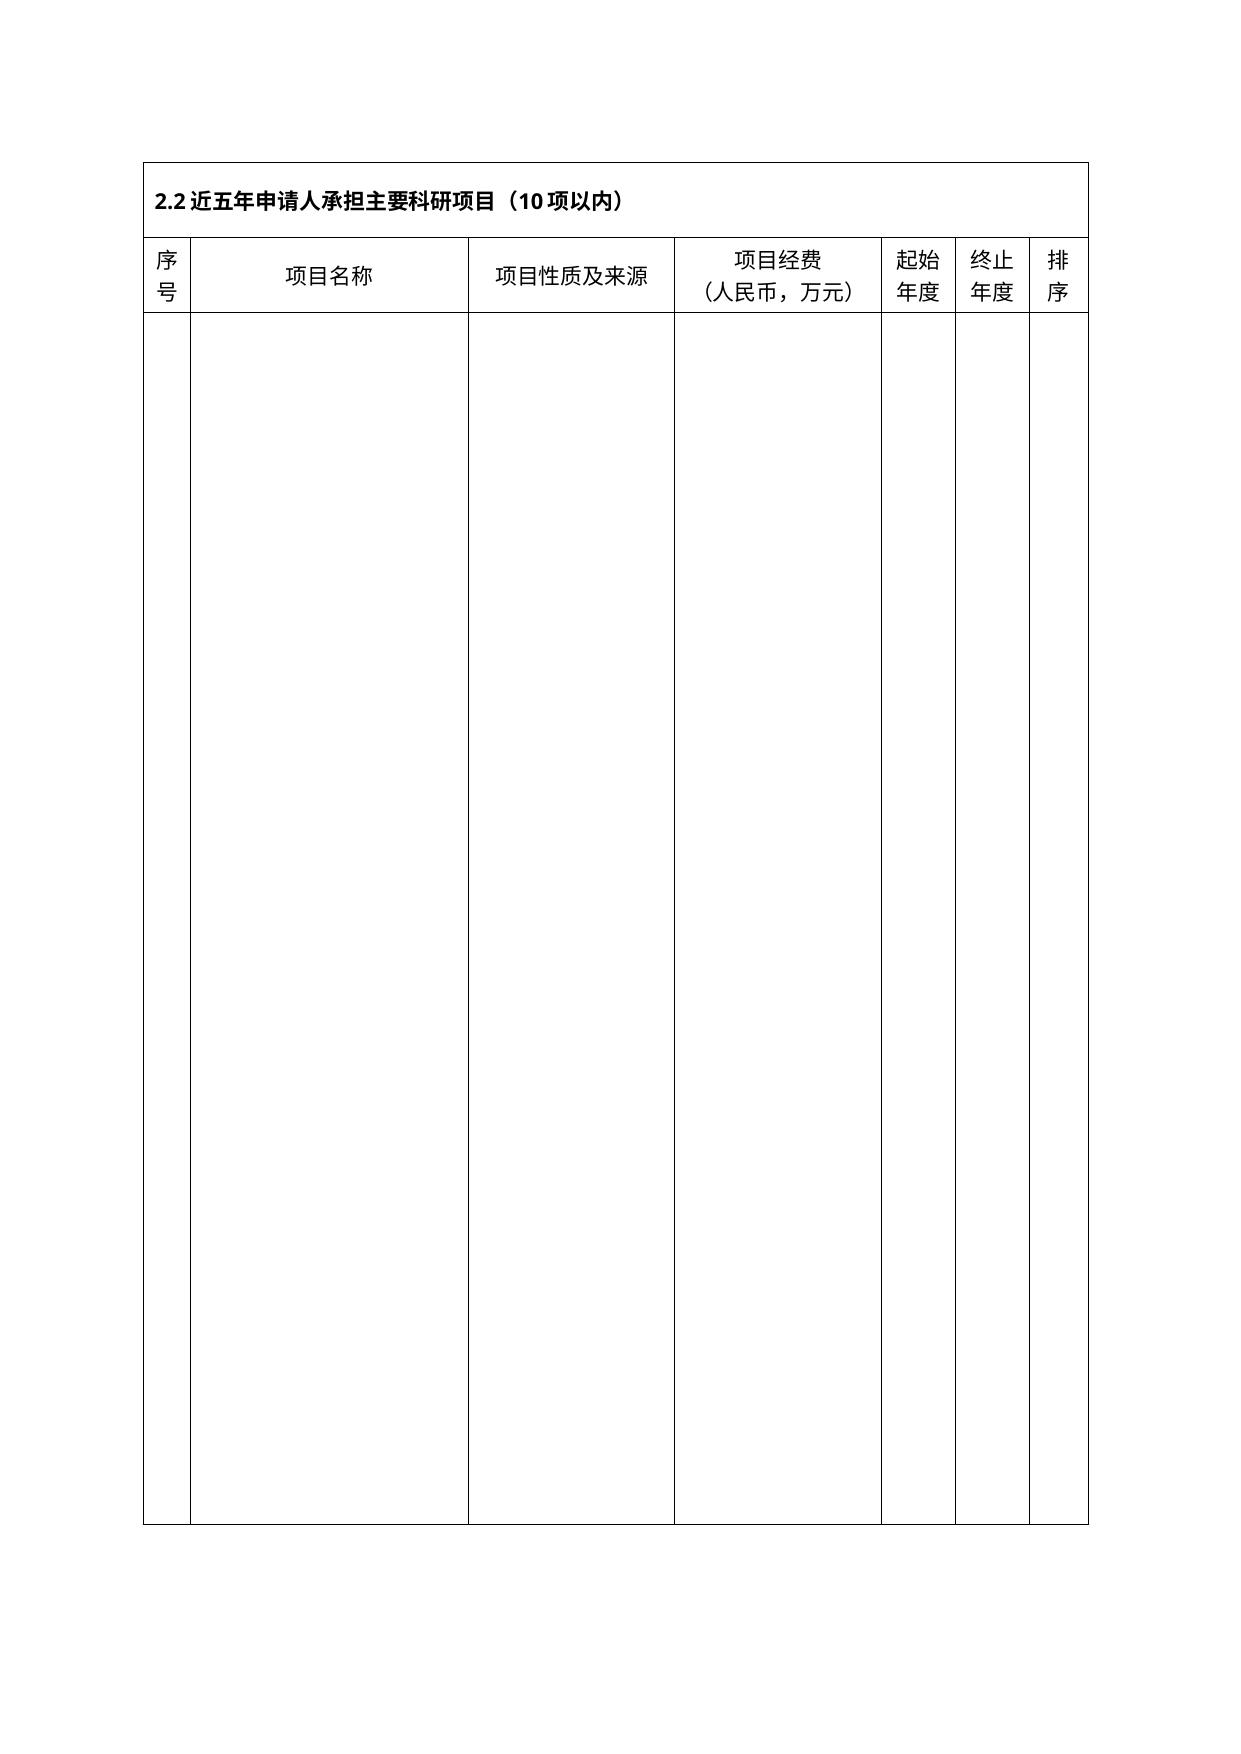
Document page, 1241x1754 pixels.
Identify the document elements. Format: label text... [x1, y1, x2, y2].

table_cell 终止年度 [956, 238, 1029, 312]
table_cell [469, 313, 674, 1524]
table_cell 起始年度 [882, 238, 955, 312]
table_cell 项目经费 （人民币，万元） [675, 238, 881, 312]
table_cell [191, 313, 468, 1524]
table_cell [956, 313, 1029, 1524]
table_cell 项目性质及来源 [469, 238, 674, 312]
table_cell [882, 313, 955, 1524]
table_cell 项目名称 [191, 238, 468, 312]
table_cell [144, 313, 190, 1524]
table_header 2.2近五年申请人承担主要科研项目（10项以内） [144, 163, 1088, 237]
table_cell [1030, 313, 1088, 1524]
table_cell [675, 313, 881, 1524]
table_cell 序号 [144, 238, 190, 312]
table_cell 排序 [1030, 238, 1088, 312]
